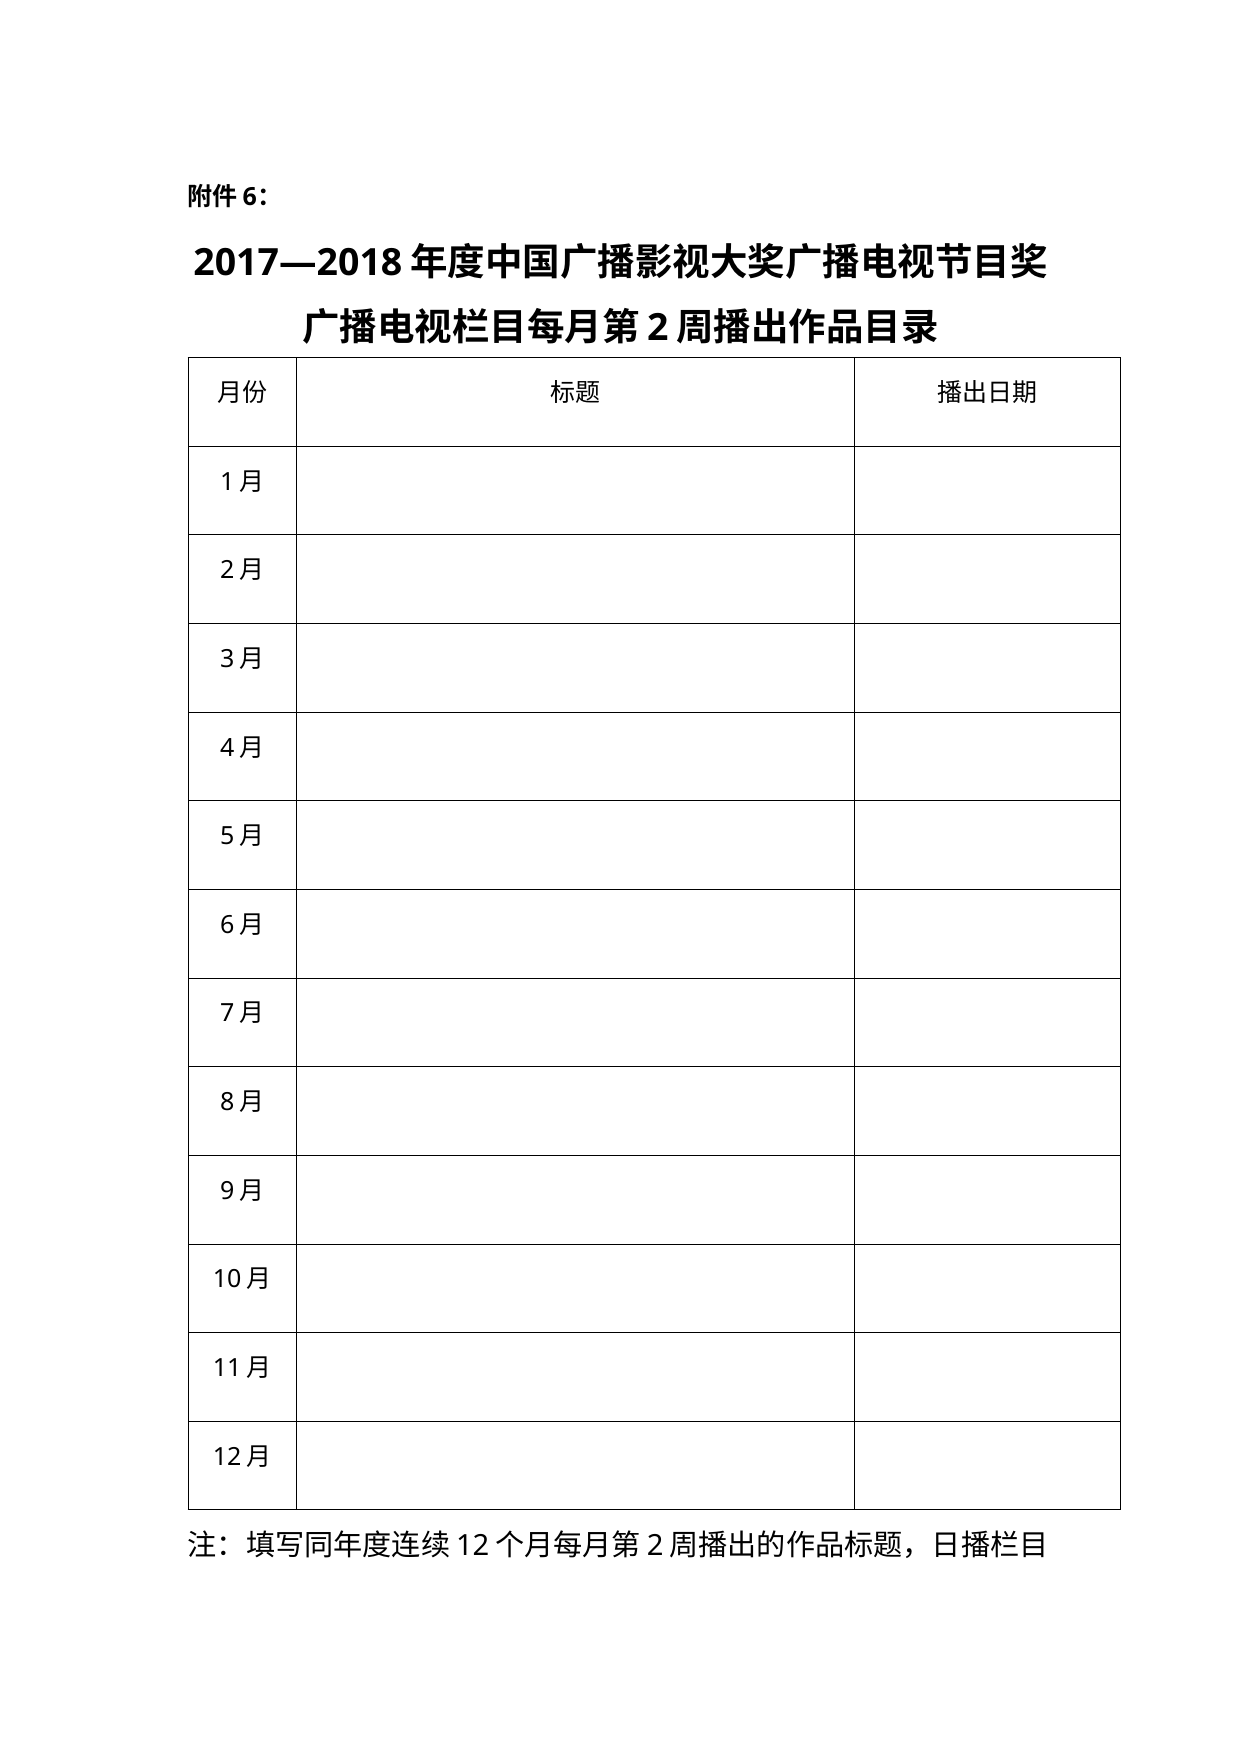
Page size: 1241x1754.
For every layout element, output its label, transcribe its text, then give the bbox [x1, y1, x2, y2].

table_cell [855, 1422, 1120, 1509]
table_cell [855, 1333, 1120, 1421]
table_cell [297, 535, 854, 623]
table_cell [855, 535, 1120, 623]
table_cell [297, 1422, 854, 1509]
table_cell [855, 890, 1120, 977]
table_cell [297, 801, 854, 889]
table_cell [297, 447, 854, 534]
table_cell [855, 713, 1120, 800]
table_cell 5月 [189, 801, 296, 889]
table_cell 10月 [189, 1245, 296, 1332]
table_cell 6月 [189, 890, 296, 977]
table_cell [297, 979, 854, 1066]
table_cell 7月 [189, 979, 296, 1066]
table_cell [855, 447, 1120, 534]
table_cell [297, 1067, 854, 1155]
table_cell [297, 1245, 854, 1332]
text 2017—2018年度中国广播影视大奖广播电视节目奖广播电视栏目每月第2周播出作品目录 [187, 227, 1053, 357]
table_cell 1月 [189, 447, 296, 534]
table_cell 9月 [189, 1156, 296, 1243]
table_cell 11月 [189, 1333, 296, 1421]
table_cell [855, 624, 1120, 712]
table_cell [855, 1067, 1120, 1155]
table_cell [855, 1245, 1120, 1332]
table_header 标题 [297, 358, 854, 446]
table_cell 3月 [189, 624, 296, 712]
table_header 月份 [189, 358, 296, 446]
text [187, 1510, 1053, 1575]
table_cell 2月 [189, 535, 296, 623]
table_header 播出日期 [855, 358, 1120, 446]
text 附件6： [187, 162, 1053, 227]
table_cell 12月 [189, 1422, 296, 1509]
table_cell [297, 624, 854, 712]
table_cell [297, 1333, 854, 1421]
table_cell [297, 890, 854, 977]
table_cell [855, 1156, 1120, 1243]
table_cell [297, 713, 854, 800]
table_cell [855, 979, 1120, 1066]
table_cell 4月 [189, 713, 296, 800]
table_cell [855, 801, 1120, 889]
table_cell [297, 1156, 854, 1243]
table_cell 8月 [189, 1067, 296, 1155]
